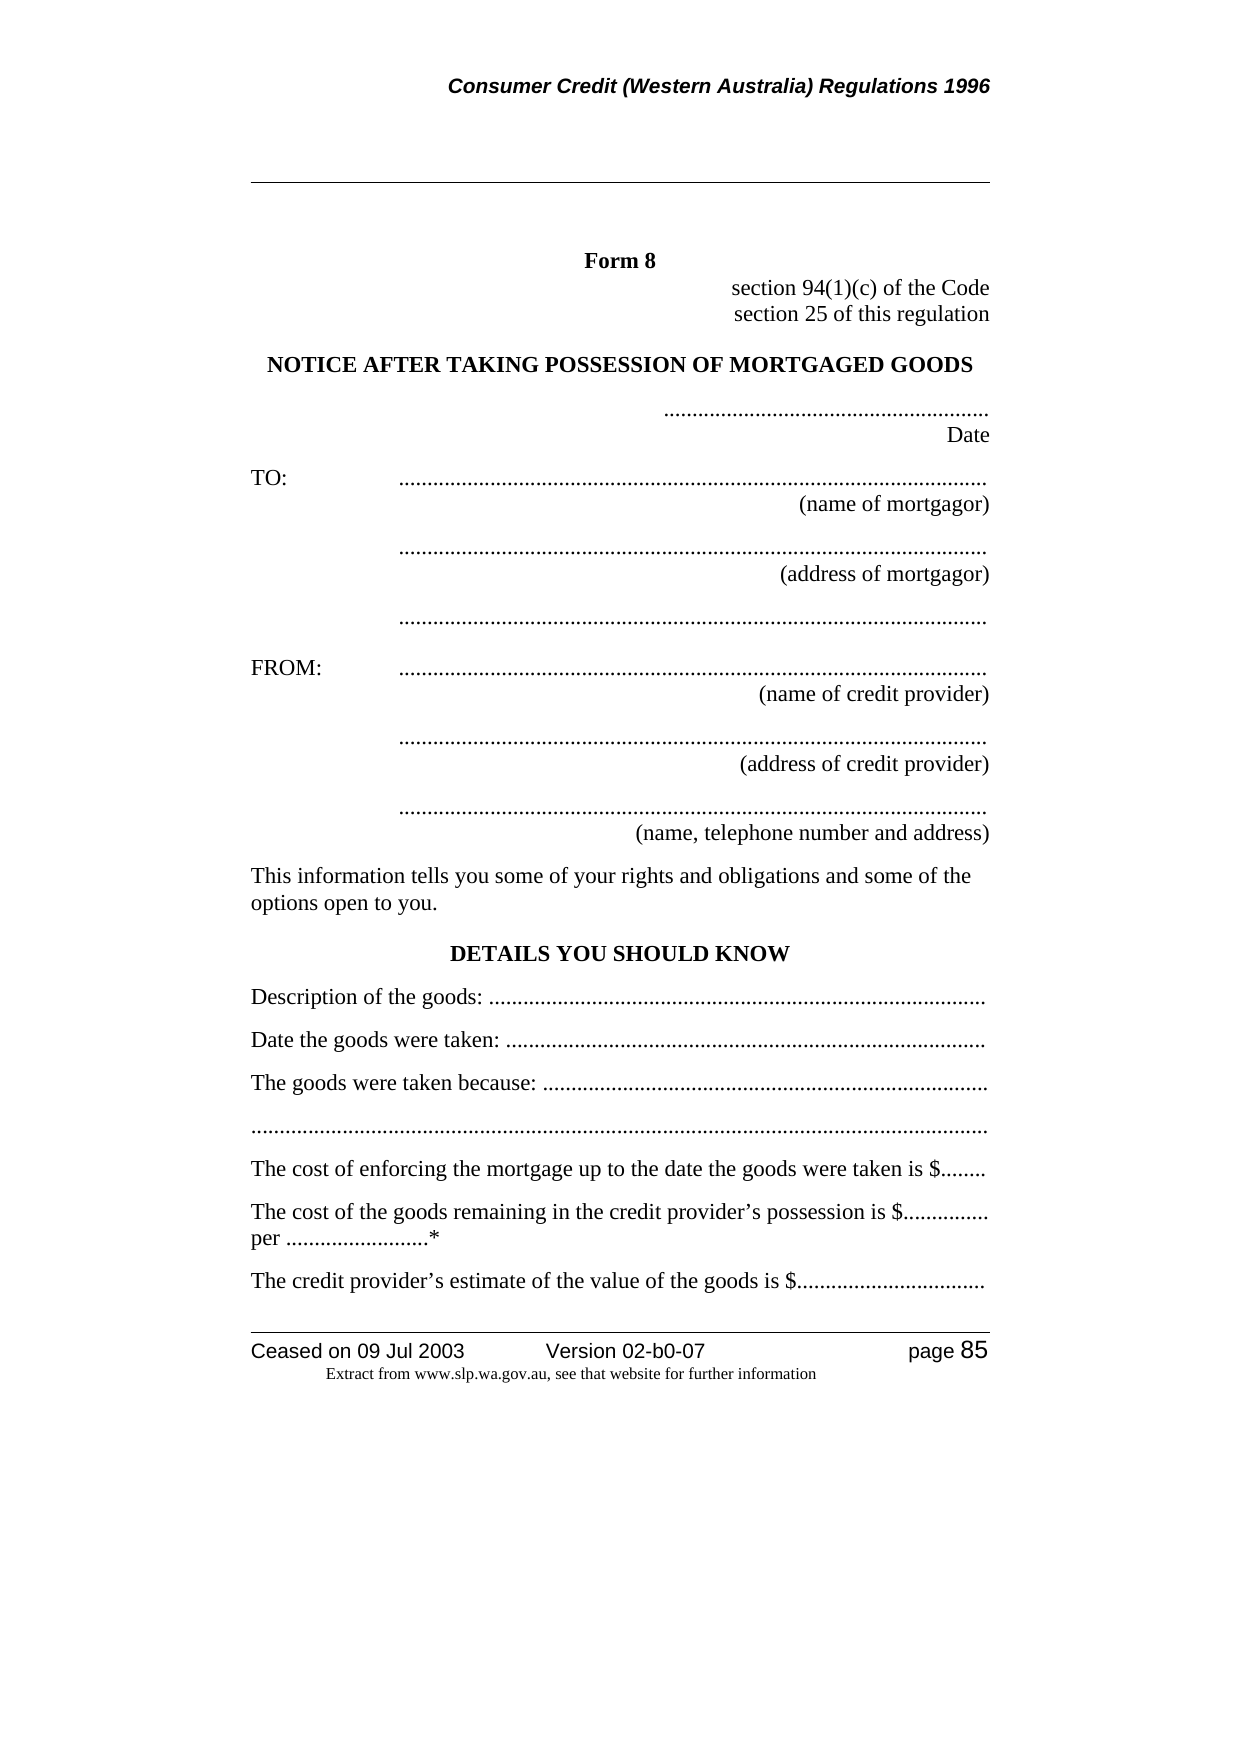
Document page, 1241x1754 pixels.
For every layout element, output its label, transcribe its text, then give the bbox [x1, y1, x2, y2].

text Date the goods were taken: .................................................................................... [251, 1026, 990, 1052]
text TO: ....................................................................................................... [251, 464, 990, 490]
text The goods were taken because: .............................................................................. [251, 1069, 990, 1095]
text ......................................................... [251, 394, 990, 421]
text Description of the goods: ....................................................................................... [251, 983, 990, 1009]
text section 94(1)(c) of the Code [251, 274, 990, 300]
text NOTICE AFTER TAKING POSSESSION OF MORTGAGED GOODS [251, 352, 990, 378]
text The cost of the goods remaining in the credit provider’s possession is $............... per .........................* [251, 1198, 990, 1251]
text Form 8 [251, 247, 990, 274]
text This information tells you some of your rights and obligations and some of the options open to you. [251, 862, 990, 915]
text (address of mortgagor) [251, 560, 990, 586]
text FROM: ....................................................................................................... [251, 654, 990, 680]
text ....................................................................................................... [251, 793, 990, 819]
text The credit provider’s estimate of the value of the goods is $................................. [251, 1267, 990, 1294]
text section 25 of this regulation [251, 300, 990, 327]
text ................................................................................................................................. [251, 1112, 990, 1138]
text ....................................................................................................... [251, 533, 990, 560]
text Date [251, 421, 990, 447]
text The cost of enforcing the mortgage up to the date the goods were taken is $........ [251, 1155, 990, 1181]
text (name of credit provider) [251, 680, 990, 707]
text ....................................................................................................... [251, 603, 990, 629]
text (name, telephone number and address) [251, 819, 990, 846]
text DETAILS YOU SHOULD KNOW [251, 940, 990, 966]
text (name of mortgagor) [251, 490, 990, 517]
text ....................................................................................................... [251, 723, 990, 750]
text (address of credit provider) [251, 750, 990, 776]
